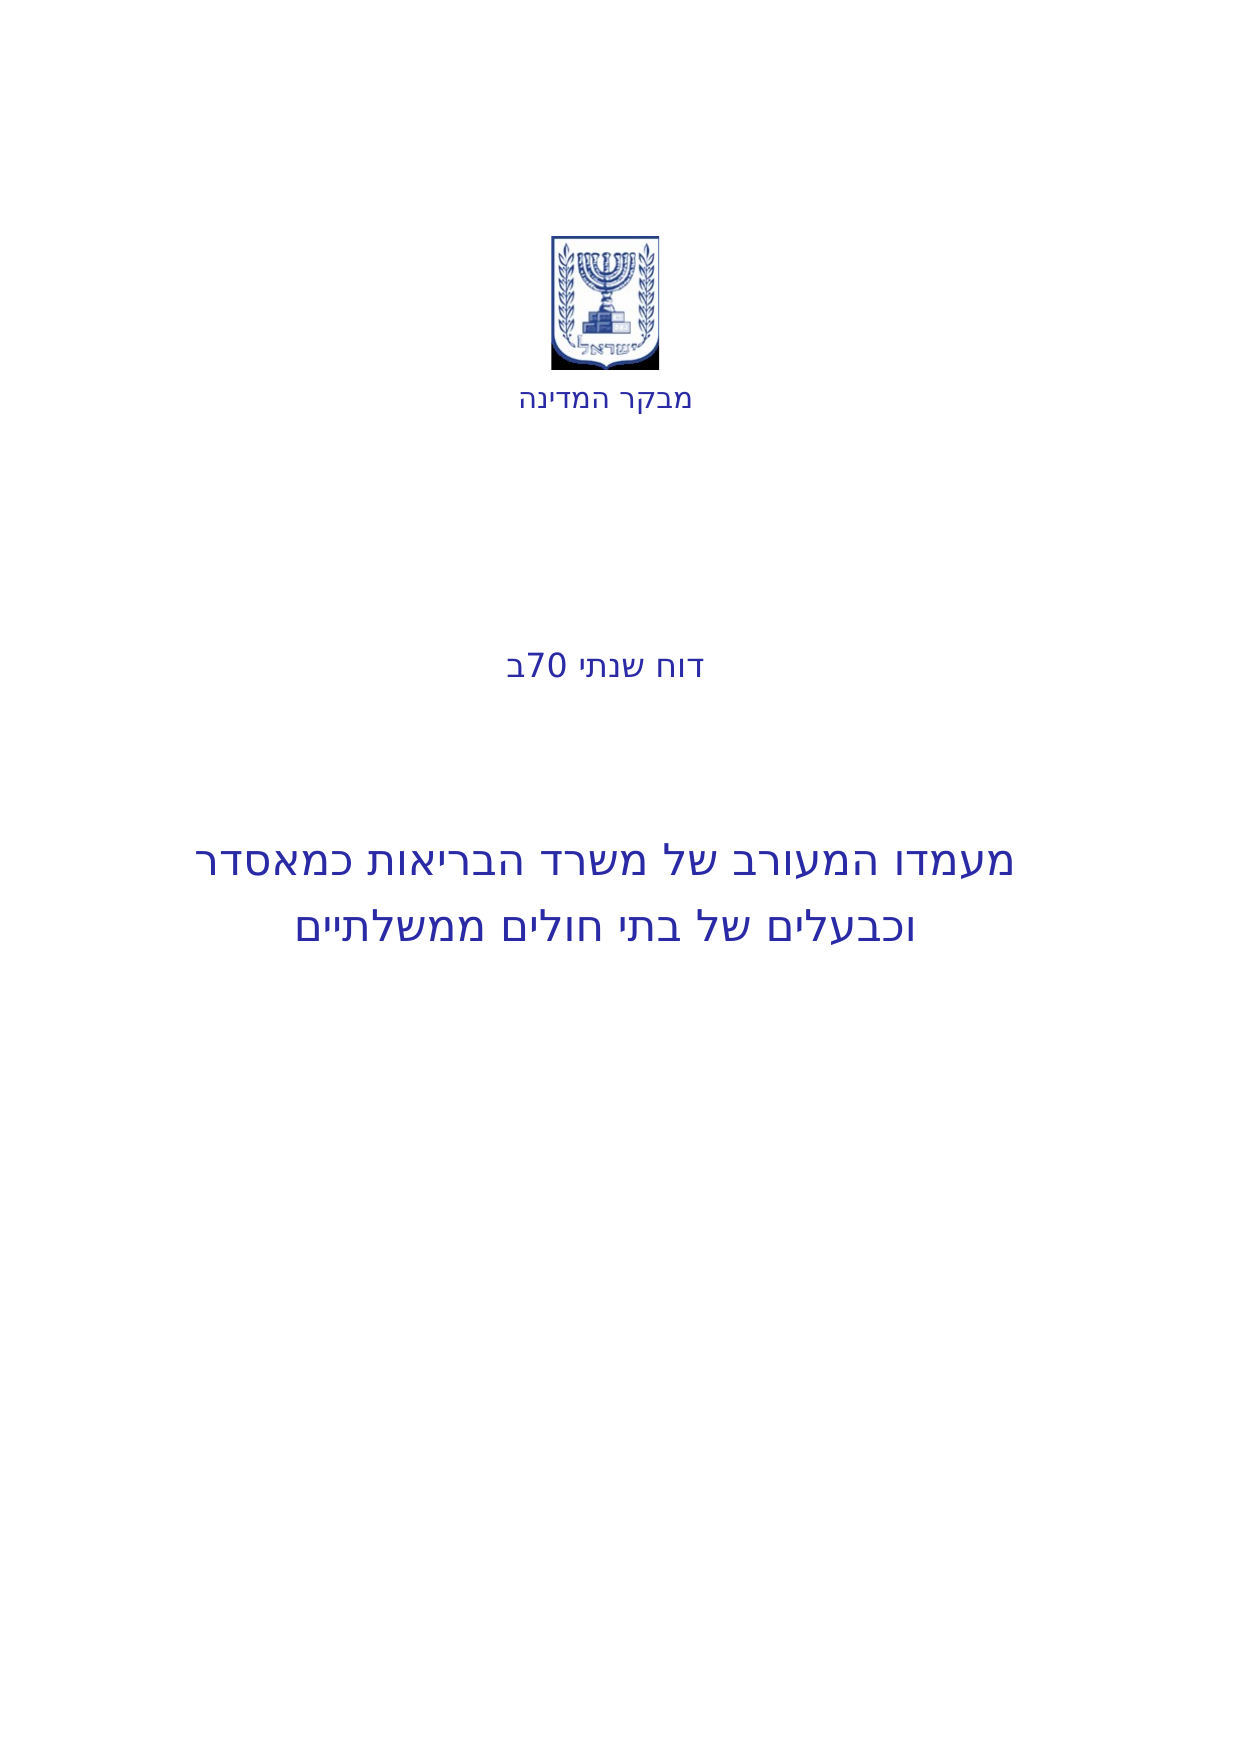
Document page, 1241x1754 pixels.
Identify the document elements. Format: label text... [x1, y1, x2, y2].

text דוח שנתי 70ב [177, 646, 1033, 685]
text מבקר המדינה [177, 382, 1033, 416]
text מעמדו המעורב של משרד הבריאות כמאסדר וכבעלים של בתי חולים ממשלתיים [177, 835, 1033, 952]
picture [551, 236, 660, 370]
